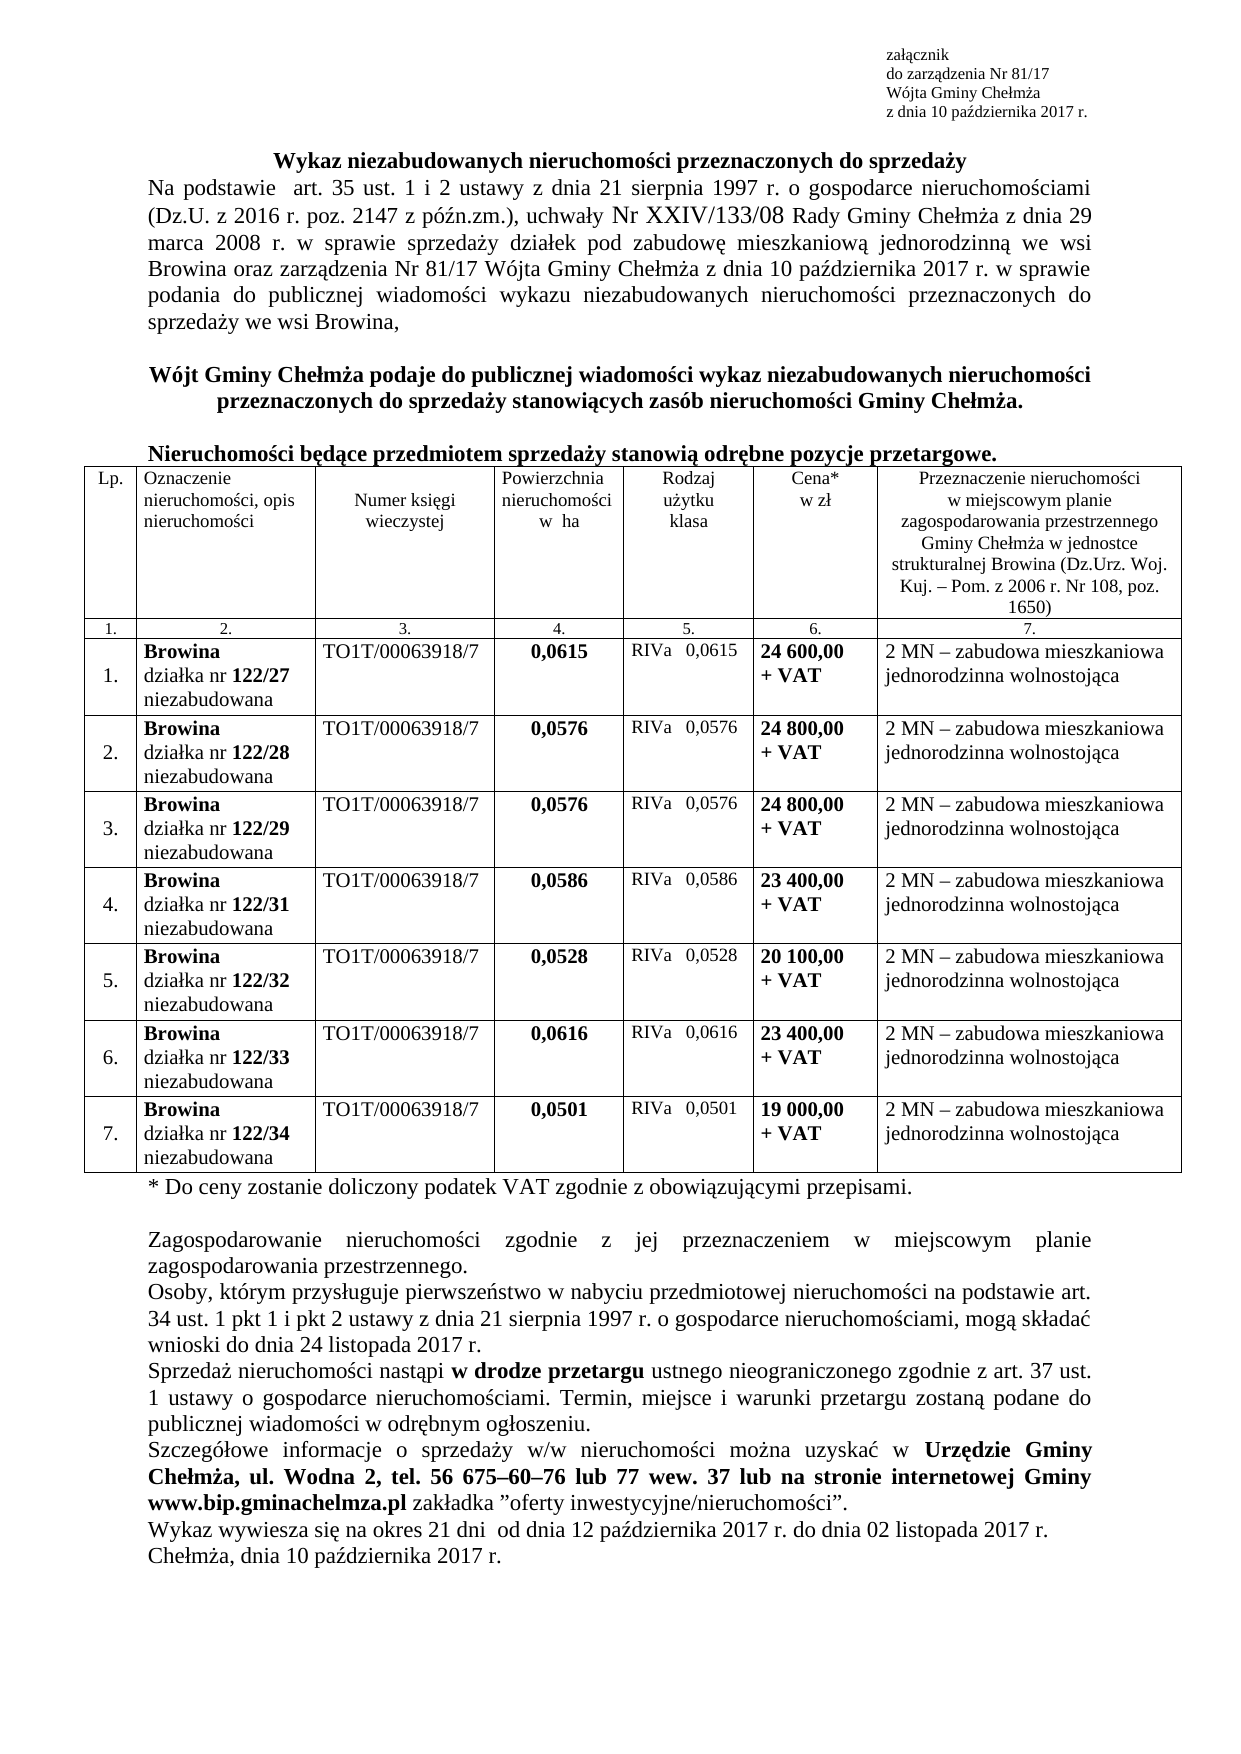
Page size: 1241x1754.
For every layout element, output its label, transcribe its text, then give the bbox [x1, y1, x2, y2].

table_cell 2. [137, 619, 315, 638]
table_cell 1. [85, 639, 136, 714]
table_cell TO1T/00063918/7 [316, 792, 494, 867]
table_cell 0,0586 [495, 868, 623, 943]
table_header Rodzaj użytku klasa [624, 467, 753, 618]
table_cell 3. [85, 792, 136, 867]
table_cell 2 MN – zabudowa mieszkaniowa jednorodzinna wolnostojąca [878, 1021, 1181, 1096]
text Szczegółowe informacje o sprzedaży w/w nieruchomości można uzyskać w Urzędzie Gminy Chełmża, ul. Wodna 2, tel. 56 675–60–76 lub 77 wew. 37 lub na stronie internetowej Gminy www.bip.gminachelmza.pl zakładka ”oferty inwestycyjne/nieruchomości”. [148, 1437, 1093, 1516]
table_cell 5. [85, 944, 136, 1019]
table_cell Browina działka nr 122/32 niezabudowana [137, 944, 315, 1019]
text Chełmża, dnia 10 października 2017 r. [148, 1542, 1093, 1568]
table_cell 24 800,00 + VAT [754, 716, 877, 791]
table_cell TO1T/00063918/7 [316, 716, 494, 791]
text do zarządzenia Nr 81/17 [148, 63, 1093, 83]
table_header Numer księgi wieczystej [316, 467, 494, 618]
text * Do ceny zostanie doliczony podatek VAT zgodnie z obowiązującymi przepisami. [148, 1173, 1093, 1199]
table_cell RIVa 0,0586 [624, 868, 753, 943]
table_cell 2 MN – zabudowa mieszkaniowa jednorodzinna wolnostojąca [878, 868, 1181, 943]
table_cell 4. [495, 619, 623, 638]
table_header Przeznaczenie nieruchomości w miejscowym planie zagospodarowania przestrzennego Gminy Chełmża w jednostce strukturalnej Browina (Dz.Urz. Woj. Kuj. – Pom. z 2006 r. Nr 108, poz. 1650) [878, 467, 1181, 618]
table_cell 6. [754, 619, 877, 638]
table_cell 24 600,00 + VAT [754, 639, 877, 714]
table_header Cena* w zł [754, 467, 877, 618]
table_cell 23 400,00 + VAT [754, 1021, 877, 1096]
table_cell 23 400,00 + VAT [754, 868, 877, 943]
table_cell 2 MN – zabudowa mieszkaniowa jednorodzinna wolnostojąca [878, 639, 1181, 714]
table_cell RIVa 0,0501 [624, 1097, 753, 1172]
text Zagospodarowanie nieruchomości zgodnie z jej przeznaczeniem w miejscowym planie zagospodarowania przestrzennego. [148, 1226, 1093, 1278]
table_cell 2. [85, 716, 136, 791]
table_cell 5. [624, 619, 753, 638]
text Osoby, którym przysługuje pierwszeństwo w nabyciu przedmiotowej nieruchomości na podstawie art. 34 ust. 1 pkt 1 i pkt 2 ustawy z dnia 21 sierpnia 1997 r. o gospodarce nieruchomościami, mogą składać wnioski do dnia 24 listopada 2017 r. [148, 1278, 1093, 1357]
table_cell 2 MN – zabudowa mieszkaniowa jednorodzinna wolnostojąca [878, 716, 1181, 791]
text załącznik [148, 44, 1093, 63]
table_cell Browina działka nr 122/34 niezabudowana [137, 1097, 315, 1172]
table_cell RIVa 0,0576 [624, 716, 753, 791]
table_cell TO1T/00063918/7 [316, 1097, 494, 1172]
table_cell Browina działka nr 122/31 niezabudowana [137, 868, 315, 943]
table_cell Browina działka nr 122/29 niezabudowana [137, 792, 315, 867]
table_cell 24 800,00 + VAT [754, 792, 877, 867]
table_cell 1. [85, 619, 136, 638]
table_cell TO1T/00063918/7 [316, 1021, 494, 1096]
table_header Lp. [85, 467, 136, 618]
table_cell 20 100,00 + VAT [754, 944, 877, 1019]
table_cell RIVa 0,0576 [624, 792, 753, 867]
text Nieruchomości będące przedmiotem sprzedaży stanowią odrębne pozycje przetargowe. [148, 440, 1093, 466]
table_cell 19 000,00 + VAT [754, 1097, 877, 1172]
table_cell 3. [316, 619, 494, 638]
table_header Powierzchnia nieruchomości w ha [495, 467, 623, 618]
table_cell RIVa 0,0615 [624, 639, 753, 714]
table_cell 0,0616 [495, 1021, 623, 1096]
table_cell Browina działka nr 122/33 niezabudowana [137, 1021, 315, 1096]
table_cell 2 MN – zabudowa mieszkaniowa jednorodzinna wolnostojąca [878, 1097, 1181, 1172]
text Na podstawie art. 35 ust. 1 i 2 ustawy z dnia 21 sierpnia 1997 r. o gospodarce nieruchomościami (Dz.U. z 2016 r. poz. 2147 z późn.zm.), uchwały Nr XXIV/133/08 Rady Gminy Chełmża z dnia 29 marca 2008 r. w sprawie sprzedaży działek pod zabudowę mieszkaniową jednorodzinną we wsi Browina oraz zarządzenia Nr 81/17 Wójta Gminy Chełmża z dnia 10 października 2017 r. w sprawie podania do publicznej wiadomości wykazu niezabudowanych nieruchomości przeznaczonych do sprzedaży we wsi Browina, [148, 174, 1093, 334]
table_cell 7. [85, 1097, 136, 1172]
table_cell TO1T/00063918/7 [316, 944, 494, 1019]
table_cell 2 MN – zabudowa mieszkaniowa jednorodzinna wolnostojąca [878, 792, 1181, 867]
table_cell 2 MN – zabudowa mieszkaniowa jednorodzinna wolnostojąca [878, 944, 1181, 1019]
text z dnia 10 października 2017 r. [148, 102, 1093, 121]
text Wójta Gminy Chełmża [148, 83, 1093, 102]
table_cell TO1T/00063918/7 [316, 639, 494, 714]
table_cell 6. [85, 1021, 136, 1096]
table_cell Browina działka nr 122/28 niezabudowana [137, 716, 315, 791]
text Wykaz niezabudowanych nieruchomości przeznaczonych do sprzedaży [148, 147, 1093, 174]
table_cell 0,0528 [495, 944, 623, 1019]
text Wykaz wywiesza się na okres 21 dni od dnia 12 października 2017 r. do dnia 02 listopada 2017 r. [148, 1516, 1093, 1542]
table_cell 7. [878, 619, 1181, 638]
text Wójt Gminy Chełmża podaje do publicznej wiadomości wykaz niezabudowanych nieruchomości przeznaczonych do sprzedaży stanowiących zasób nieruchomości Gminy Chełmża. [148, 361, 1093, 413]
table_cell TO1T/00063918/7 [316, 868, 494, 943]
table_cell RIVa 0,0616 [624, 1021, 753, 1096]
table_cell 0,0576 [495, 716, 623, 791]
table_cell 0,0576 [495, 792, 623, 867]
table_cell RIVa 0,0528 [624, 944, 753, 1019]
table_cell 0,0501 [495, 1097, 623, 1172]
table_header Oznaczenie nieruchomości, opis nieruchomości [137, 467, 315, 618]
text Sprzedaż nieruchomości nastąpi w drodze przetargu ustnego nieograniczonego zgodnie z art. 37 ust. 1 ustawy o gospodarce nieruchomościami. Termin, miejsce i warunki przetargu zostaną podane do publicznej wiadomości w odrębnym ogłoszeniu. [148, 1357, 1093, 1437]
table_cell 0,0615 [495, 639, 623, 714]
table_cell Browina działka nr 122/27 niezabudowana [137, 639, 315, 714]
table_cell 4. [85, 868, 136, 943]
